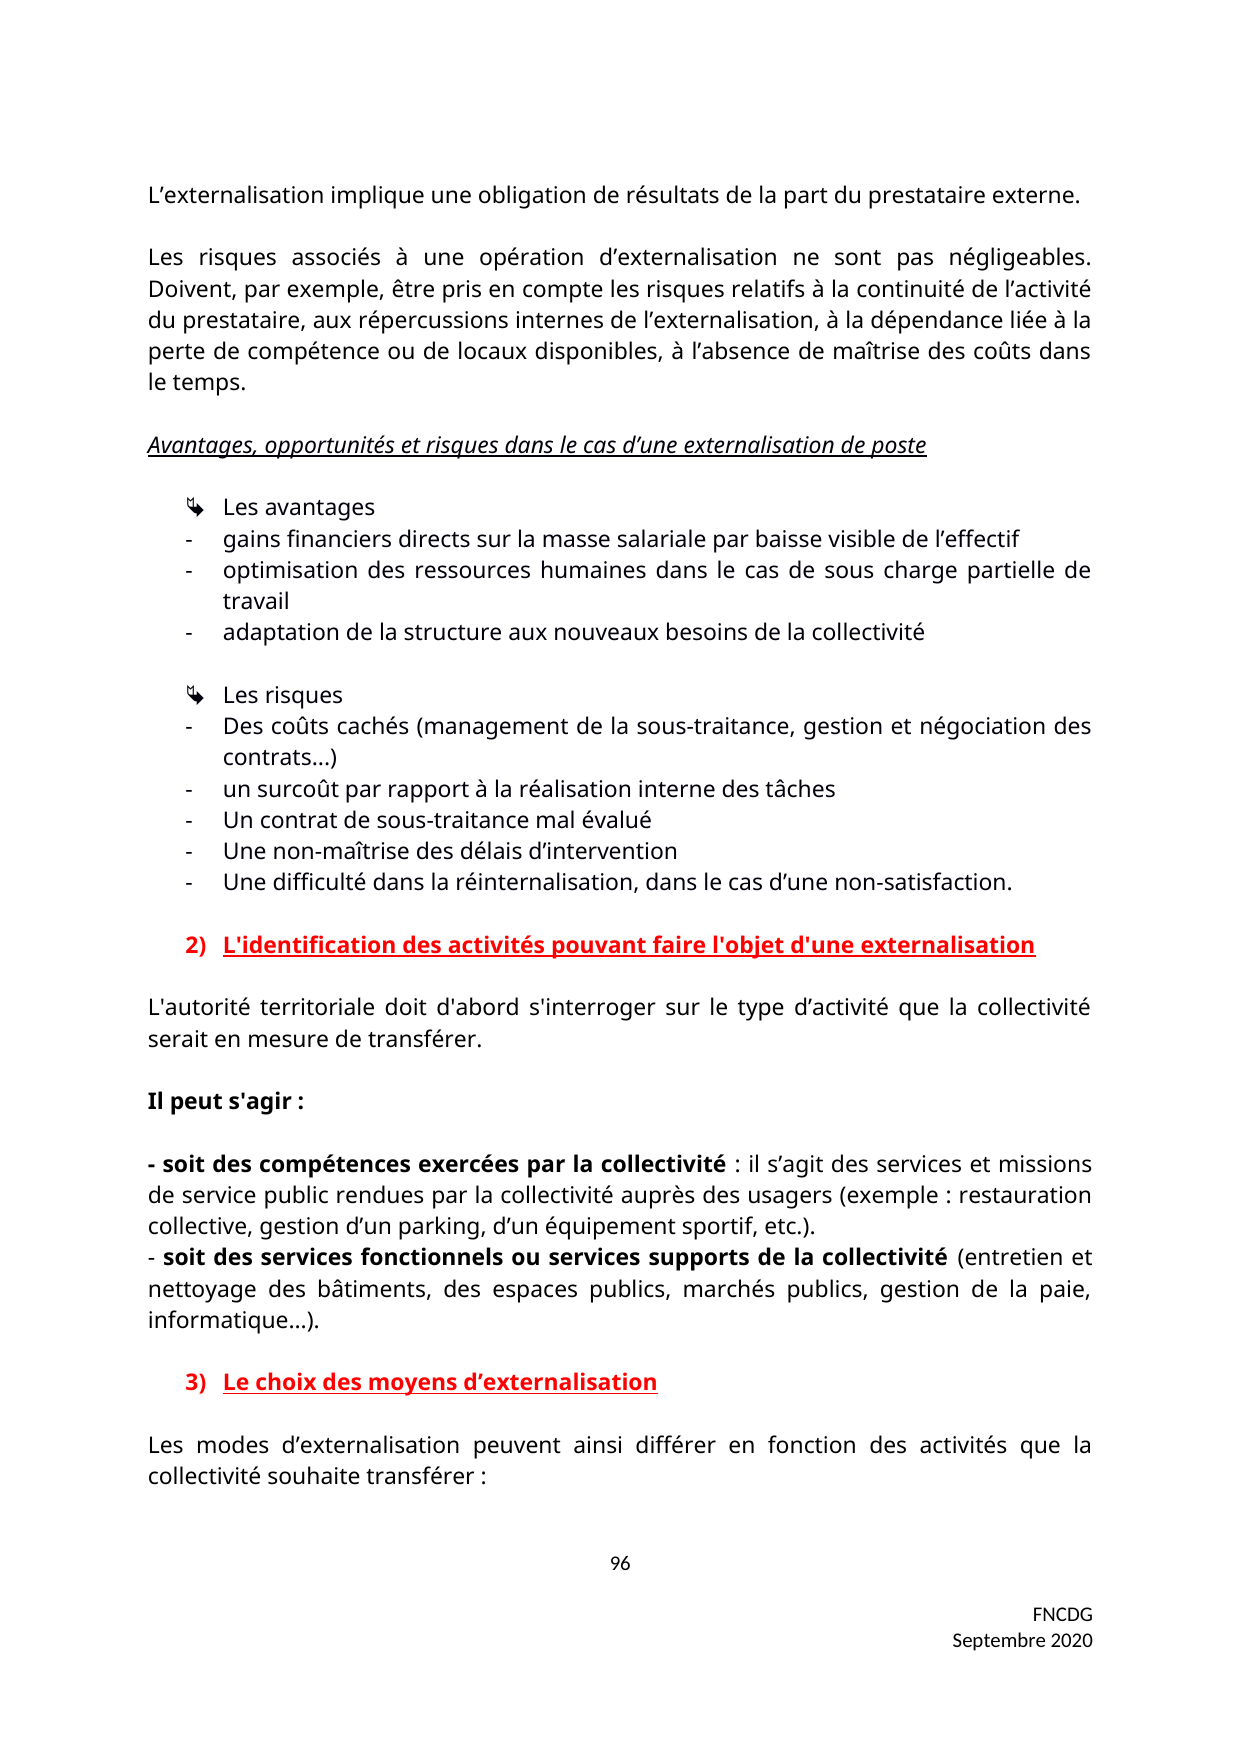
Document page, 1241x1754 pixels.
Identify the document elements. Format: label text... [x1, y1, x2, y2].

text Les risques associés à une opération d’externalisation ne sont pas négligeables. Doivent, par exemple, être pris en compte les risques relatifs à la continuité de l’activité du prestataire, aux répercussions internes de l’externalisation, à la dépendance liée à la perte de compétence ou de locaux disponibles, à l’absence de maîtrise des coûts dans le temps. [148, 241, 1093, 398]
list gains financiers directs sur la masse salariale par baisse visible de l’effectif [185, 523, 1093, 554]
list Le choix des moyens d’externalisation [185, 1366, 1093, 1398]
list Un contrat de sous-traitance mal évalué [185, 804, 1093, 835]
text Il peut s'agir : [148, 1085, 1093, 1116]
list Une difficulté dans la réinternalisation, dans le cas d’une non-satisfaction. [185, 866, 1093, 898]
list Des coûts cachés (management de la sous-traitance, gestion et négociation des contrats...) [185, 710, 1093, 773]
text L’externalisation implique une obligation de résultats de la part du prestataire externe. [148, 179, 1093, 210]
text Avantages, opportunités et risques dans le cas d’une externalisation de poste [148, 429, 1093, 460]
list Une non-maîtrise des délais d’intervention [185, 835, 1093, 866]
list L'identification des activités pouvant faire l'objet d'une externalisation [185, 929, 1093, 960]
list optimisation des ressources humaines dans le cas de sous charge partielle de travail [185, 554, 1093, 616]
text L'autorité territoriale doit d'abord s'interroger sur le type d’activité que la collectivité serait en mesure de transférer. [148, 991, 1093, 1054]
list un surcoût par rapport à la réalisation interne des tâches [185, 773, 1093, 804]
text - soit des compétences exercées par la collectivité : il s’agit des services et missions de service public rendues par la collectivité auprès des usagers (exemple : restauration collective, gestion d’un parking, d’un équipement sportif, etc.). [148, 1148, 1093, 1241]
list Les avantages [185, 491, 1093, 523]
list Les risques [185, 679, 1093, 710]
text - soit des services fonctionnels ou services supports de la collectivité (entretien et nettoyage des bâtiments, des espaces publics, marchés publics, gestion de la paie, informatique…). [148, 1241, 1093, 1335]
list adaptation de la structure aux nouveaux besoins de la collectivité [185, 616, 1093, 648]
text Les modes d’externalisation peuvent ainsi différer en fonction des activités que la collectivité souhaite transférer : [148, 1429, 1093, 1491]
